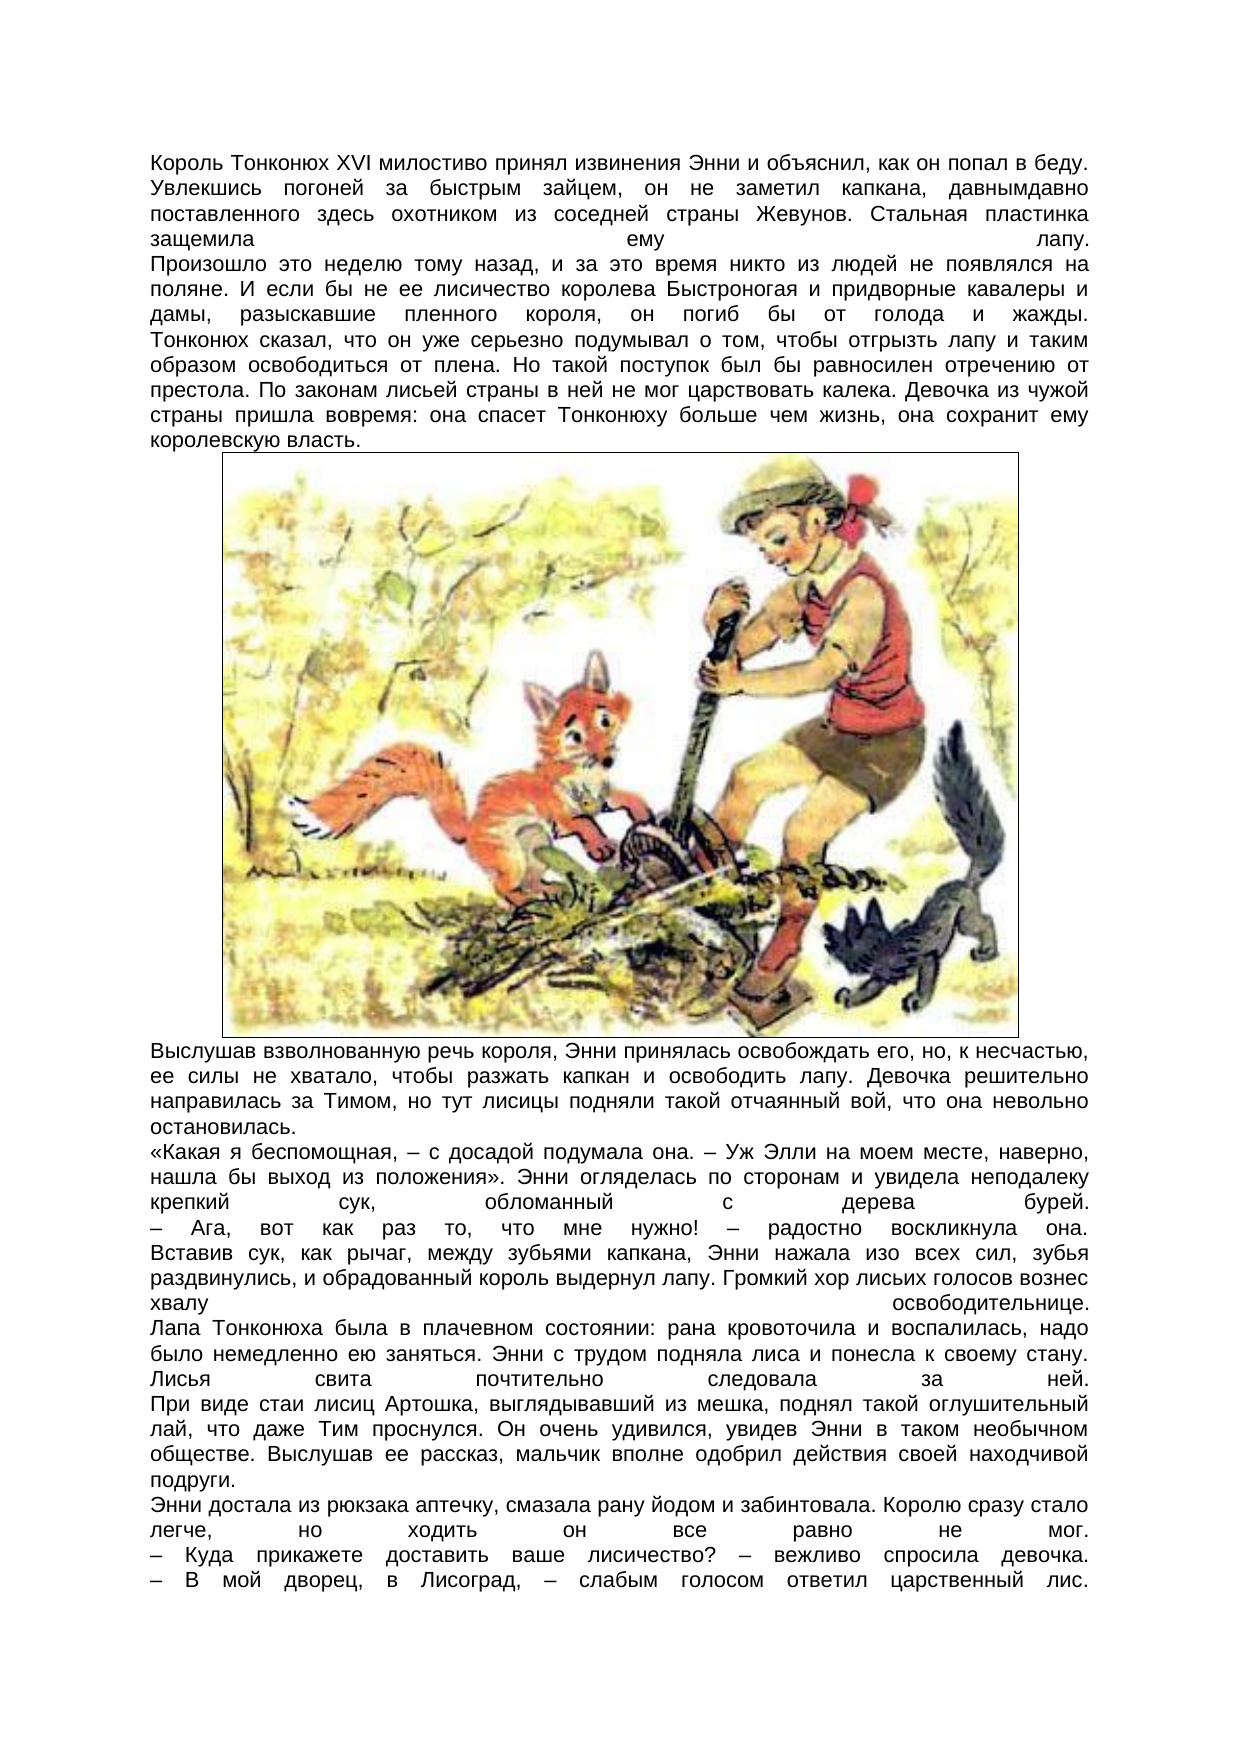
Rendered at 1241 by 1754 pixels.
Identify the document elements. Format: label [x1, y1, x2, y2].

text [150, 150, 1090, 452]
text [150, 1038, 1090, 1593]
picture [223, 453, 1018, 1037]
